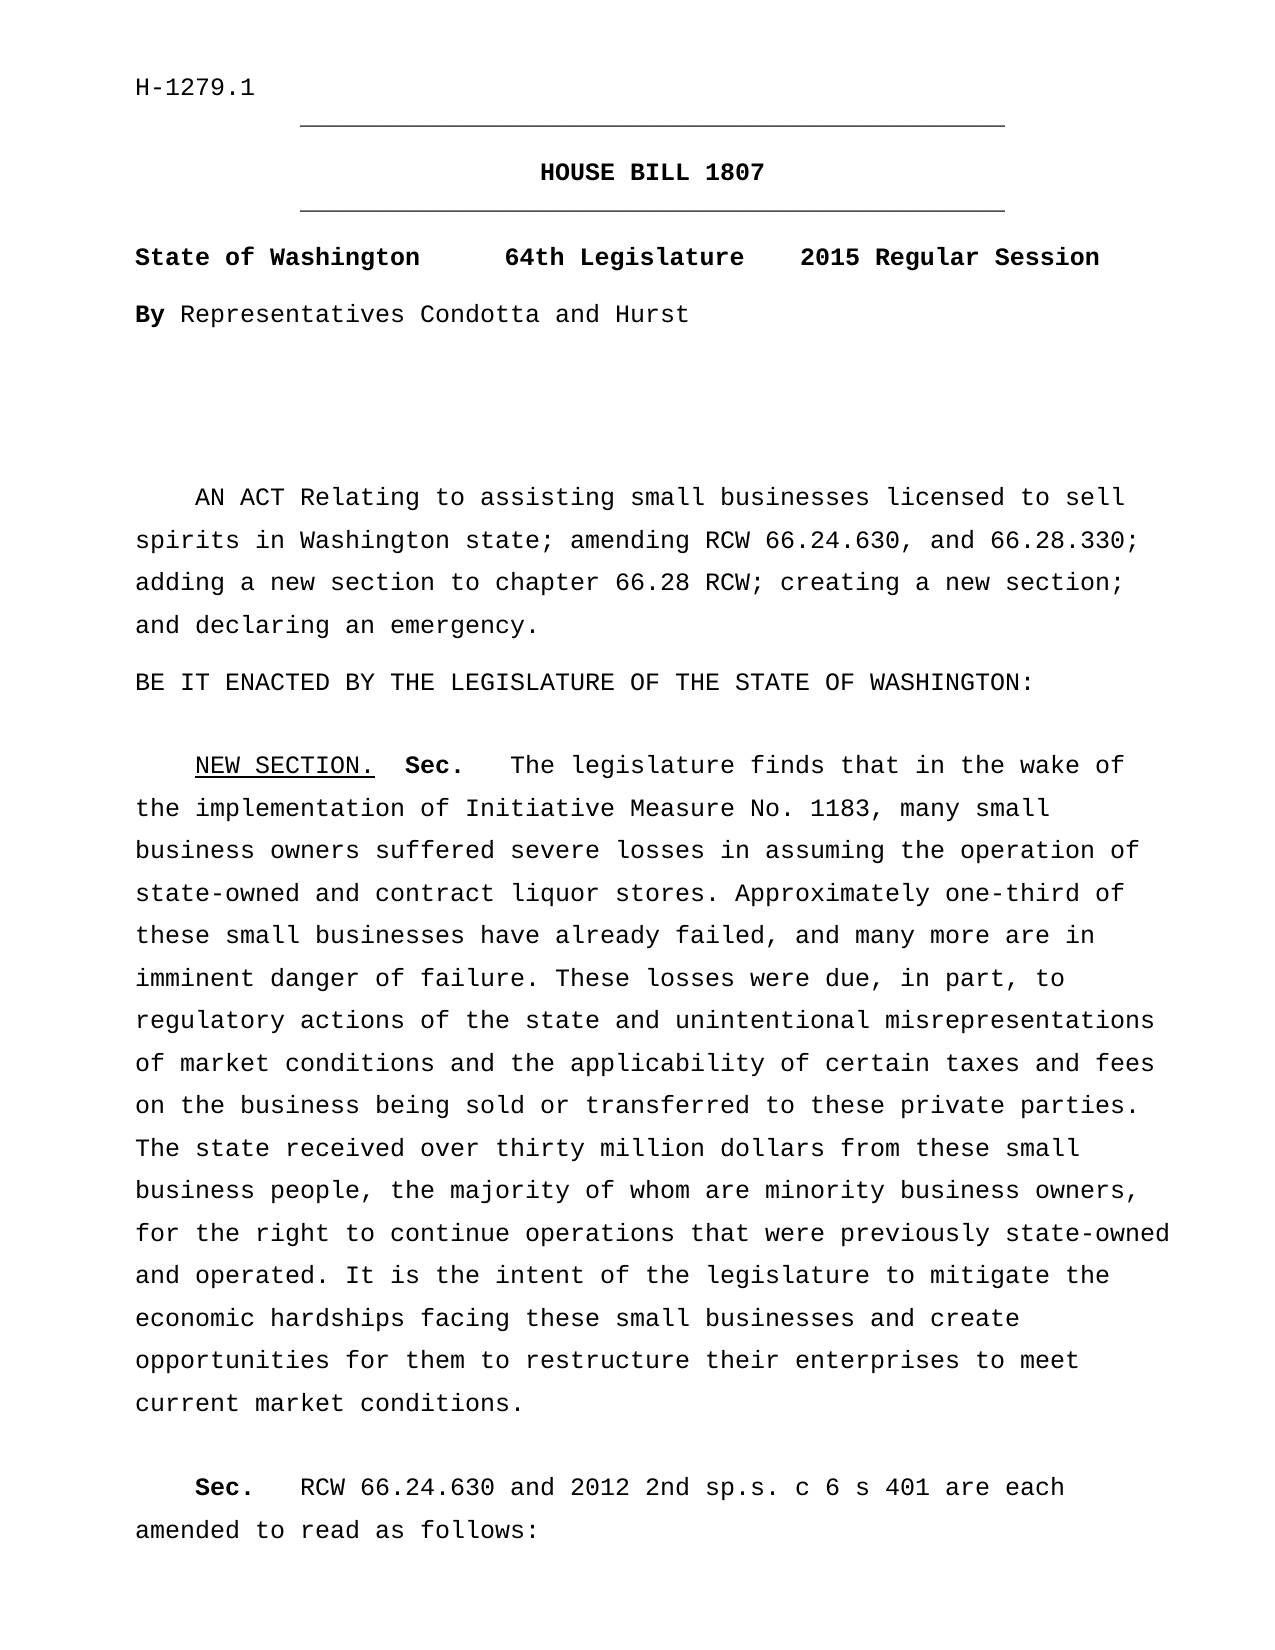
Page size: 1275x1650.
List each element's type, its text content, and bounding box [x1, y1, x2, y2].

text H-1279.1 [135, 75, 1170, 103]
text _______________________________________________ [135, 188, 1170, 217]
text Sec. RCW 66.24.630 and 2012 2nd sp.s. c 6 s 401 are each amended to read as follows: [135, 1462, 1170, 1547]
text BE IT ENACTED BY THE LEGISLATURE OF THE STATE OF WASHINGTON: [135, 670, 1170, 698]
text _______________________________________________ [135, 103, 1170, 132]
text By Representatives Condotta and Hurst [135, 302, 1170, 330]
text NEW SECTION. Sec. The legislature finds that in the wake of the implementation of Initiative Measure No. 1183, many small business owners suffered severe losses in assuming the operation of state-owned and contract liquor stores. Approximately one-third of these small businesses have already failed, and many more are in imminent danger of failure. These losses were due, in part, to regulatory actions of the state and unintentional misrepresentations of market conditions and the applicability of certain taxes and fees on the business being sold or transferred to these private parties. The state received over thirty million dollars from these small business people, the majority of whom are minority business owners, for the right to continue operations that were previously state-owned and operated. It is the intent of the legislature to mitigate the economic hardships facing these small businesses and create opportunities for them to restructure their enterprises to meet current market conditions. [135, 740, 1170, 1420]
text State of Washington 64th Legislature 2015 Regular Session [135, 245, 1170, 273]
text HOUSE BILL 1807 [135, 160, 1170, 188]
text AN ACT Relating to assisting small businesses licensed to sell spirits in Washington state; amending RCW 66.24.630, and 66.28.330; adding a new section to chapter 66.28 RCW; creating a new section; and declaring an emergency. [135, 472, 1170, 642]
